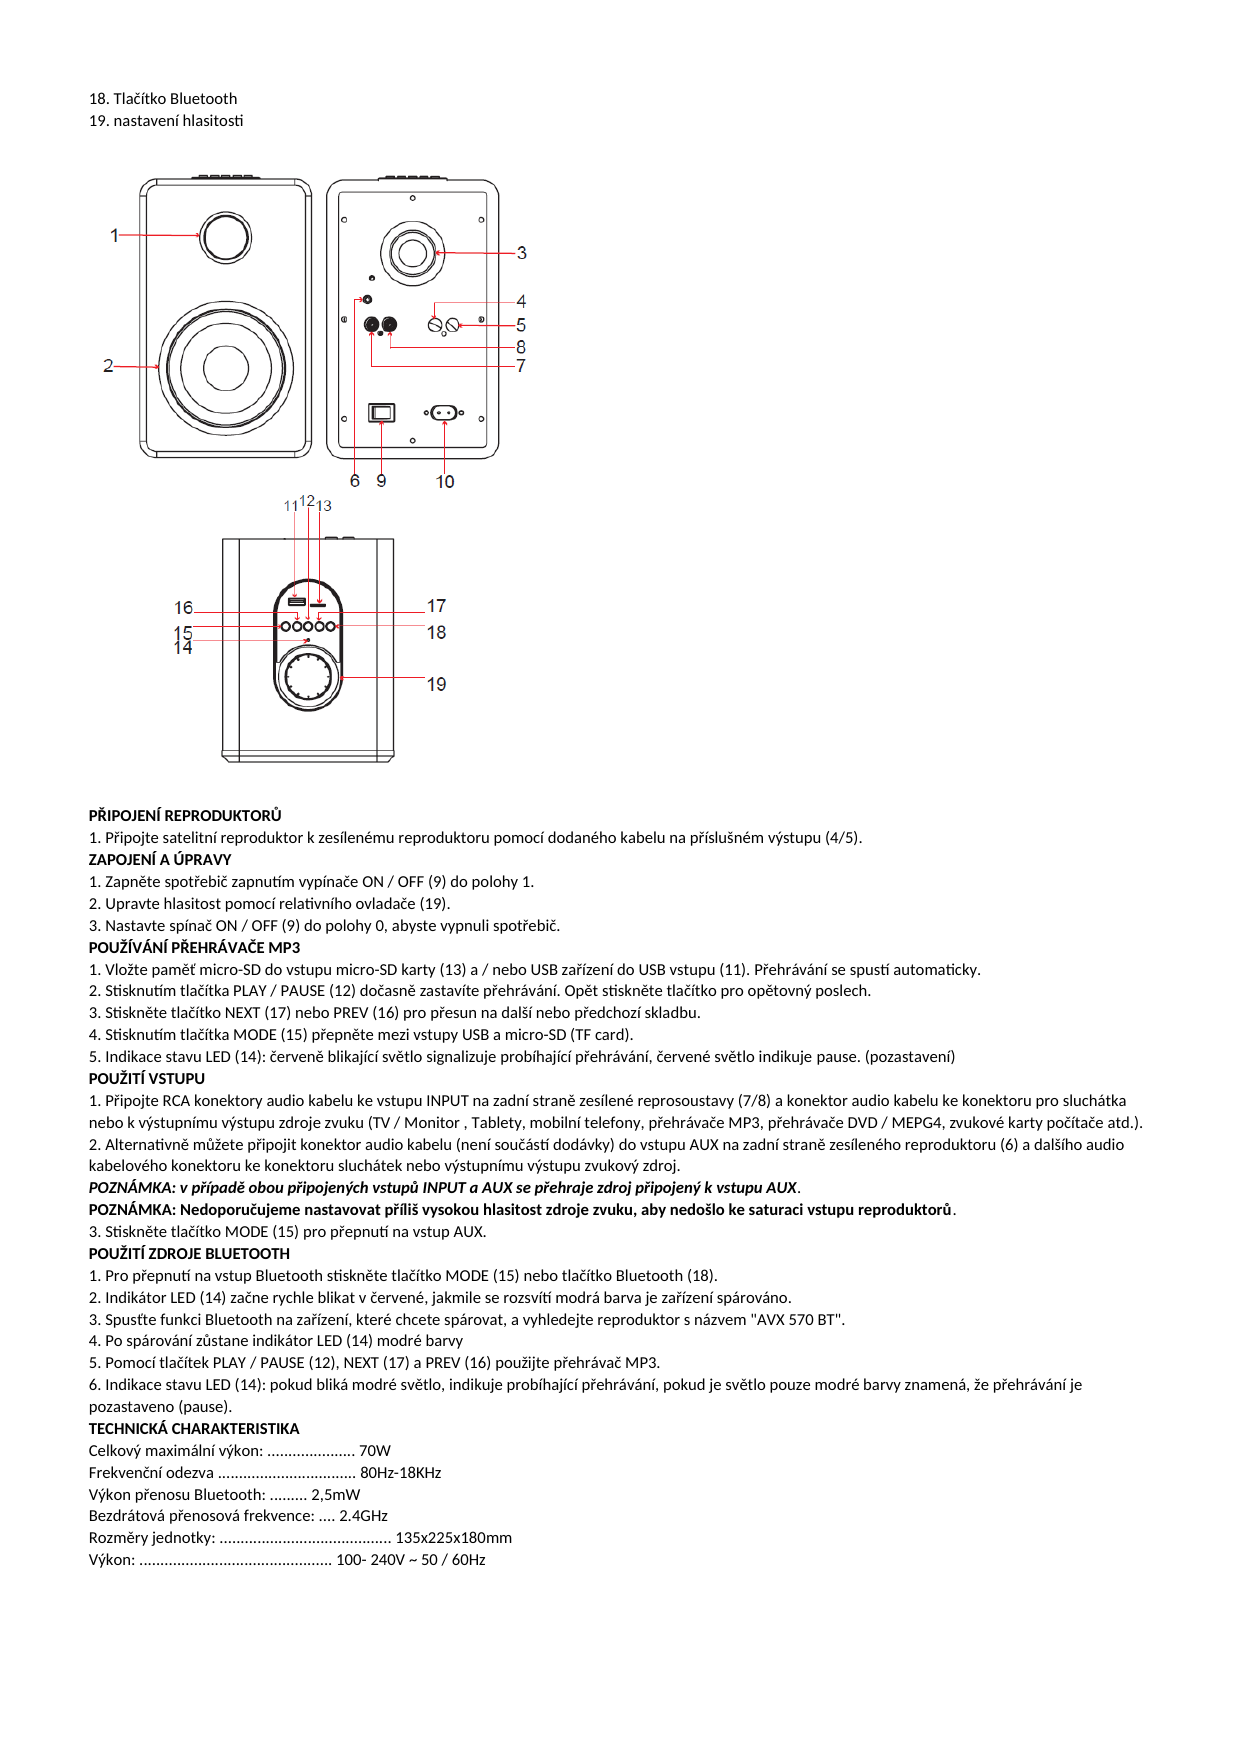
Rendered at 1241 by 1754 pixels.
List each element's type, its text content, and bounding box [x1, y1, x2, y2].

text POUŽÍVÁNÍ PŘEHRÁVAČE MP3 1. Vložte paměť micro-SD do vstupu micro-SD karty (13) a / nebo USB zařízení do USB vstupu (11). Přehrávání se spustí automaticky. 2. Stisknutím tlačítka PLAY / PAUSE (12) dočasně zastavíte přehrávání. Opět stiskněte tlačítko pro opětovný poslech. 3. Stiskněte tlačítko NEXT (17) nebo PREV (16) pro přesun na další nebo předchozí skladbu. 4. Stisknutím tlačítka MODE (15) přepněte mezi vstupy USB a micro-SD (TF card). 5. Indikace stavu LED (14): červeně blikající světlo signalizuje probíhající přehrávání, červené světlo indikuje pause. (pozastavení) [89, 937, 1152, 1067]
text POUŽITÍ ZDROJE BLUETOOTH 1. Pro přepnutí na vstup Bluetooth stiskněte tlačítko MODE (15) nebo tlačítko Bluetooth (18). 2. Indikátor LED (14) začne rychle blikat v červené, jakmile se rozsvítí modrá barva je zařízení spárováno. 3. Spusťte funkci Bluetooth na zařízení, které chcete spárovat, a vyhledejte reproduktor s názvem "AVX 570 BT". 4. Po spárování zůstane indikátor LED (14) modré barvy 5. Pomocí tlačítek PLAY / PAUSE (12), NEXT (17) a PREV (16) použijte přehrávač MP3. 6. Indikace stavu LED (14): pokud bliká modré světlo, indikuje probíhající přehrávání, pokud je světlo pouze modré barvy znamená, že přehrávání je pozastaveno (pause). [89, 1243, 1152, 1417]
text ZAPOJENÍ A ÚPRAVY 1. Zapněte spotřebič zapnutím vypínače ON / OFF (9) do polohy 1. 2. Upravte hlasitost pomocí relativního ovladače (19). 3. Nastavte spínač ON / OFF (9) do polohy 0, abyste vypnuli spotřebič. [89, 849, 1152, 935]
text TECHNICKÁ CHARAKTERISTIKA Celkový maximální výkon: ..................... 70W Frekvenční odezva ................................. 80Hz-18KHz Výkon přenosu Bluetooth: ......... 2,5mW Bezdrátová přenosová frekvence: .... 2.4GHz Rozměry jednotky: ......................................... 135x225x180mm Výkon: .............................................. 100- 240V ~ 50 / 60Hz [89, 1418, 1152, 1570]
picture [88, 171, 531, 765]
text POUŽITÍ VSTUPU 1. Připojte RCA konektory audio kabelu ke vstupu INPUT na zadní straně zesílené reprosoustavy (7/8) a konektor audio kabelu ke konektoru pro sluchátka nebo k výstupnímu výstupu zdroje zvuku (TV / Monitor , Tablety, mobilní telefony, přehrávače MP3, přehrávače DVD / MEPG4, zvukové karty počítače atd.). 2. Alternativně můžete připojit konektor audio kabelu (není součástí dodávky) do vstupu AUX na zadní straně zesíleného reproduktoru (6) a dalšího audio kabelového konektoru ke konektoru sluchátek nebo výstupnímu výstupu zvukový zdroj. POZNÁMKA: v případě obou připojených vstupů INPUT a AUX se přehraje zdroj připojený k vstupu AUX. POZNÁMKA: Nedoporučujeme nastavovat příliš vysokou hlasitost zdroje zvuku, aby nedošlo ke saturaci vstupu reproduktorů. 3. Stiskněte tlačítko MODE (15) pro přepnutí na vstup AUX. [89, 1068, 1152, 1242]
text PŘIPOJENÍ REPRODUKTORŮ 1. Připojte satelitní reproduktor k zesílenému reproduktoru pomocí dodaného kabelu na příslušném výstupu (4/5). [89, 784, 1152, 848]
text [89, 89, 1152, 131]
